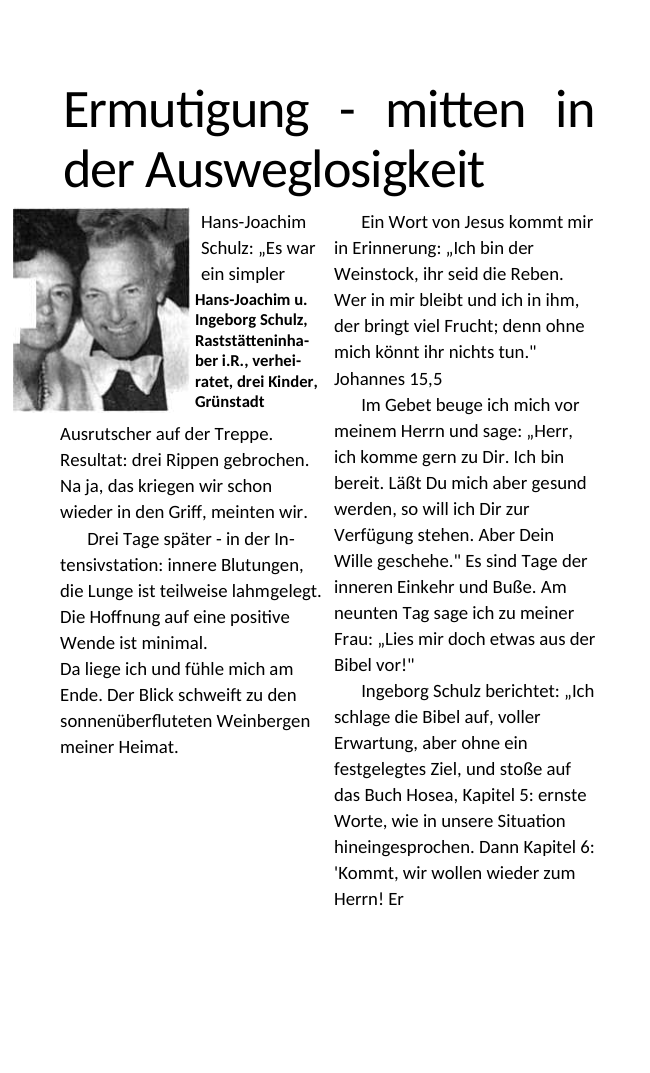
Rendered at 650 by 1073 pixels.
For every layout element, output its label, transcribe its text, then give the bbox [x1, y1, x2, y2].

text Ein Wort von Jesus kommt mir in Erinnerung: „Ich bin der Weinstock, ihr seid die Reben. Wer in mir bleibt und ich in ihm, der bringt viel Frucht; denn ohne mich könnt ihr nichts tun." Johannes 15,5 [334, 80, 597, 390]
text Hans-Joachim Schulz: „Es war ein simpler Ausrutscher auf der Treppe. Resultat: drei Rippen gebrochen. Na ja, das kriegen wir schon wieder in den Griff, meinten wir. [60, 80, 323, 524]
text Im Gebet beuge ich mich vor meinem Herrn und sage: „Herr, ich komme gern zu Dir. Ich bin bereit. Läßt Du mich aber gesund werden, so will ich Dir zur Verfügung stehen. Aber Dein Wille geschehe." Es sind Tage der inneren Einkehr und Buße. Am neunten Tag sage ich zu meiner Frau: „Lies mir doch etwas aus der Bibel vor!" [334, 390, 597, 677]
picture [13, 207, 60, 413]
text Drei Tage später - in der Intensivstation: innere Blutungen, die Lunge ist teilweise lahmgelegt. Die Hoffnung auf eine positive Wende ist minimal. [60, 524, 323, 654]
text Da liege ich und fühle mich am Ende. Der Blick schweift zu den sonnenüberfluteten Weinbergen meiner Heimat. [60, 654, 323, 758]
